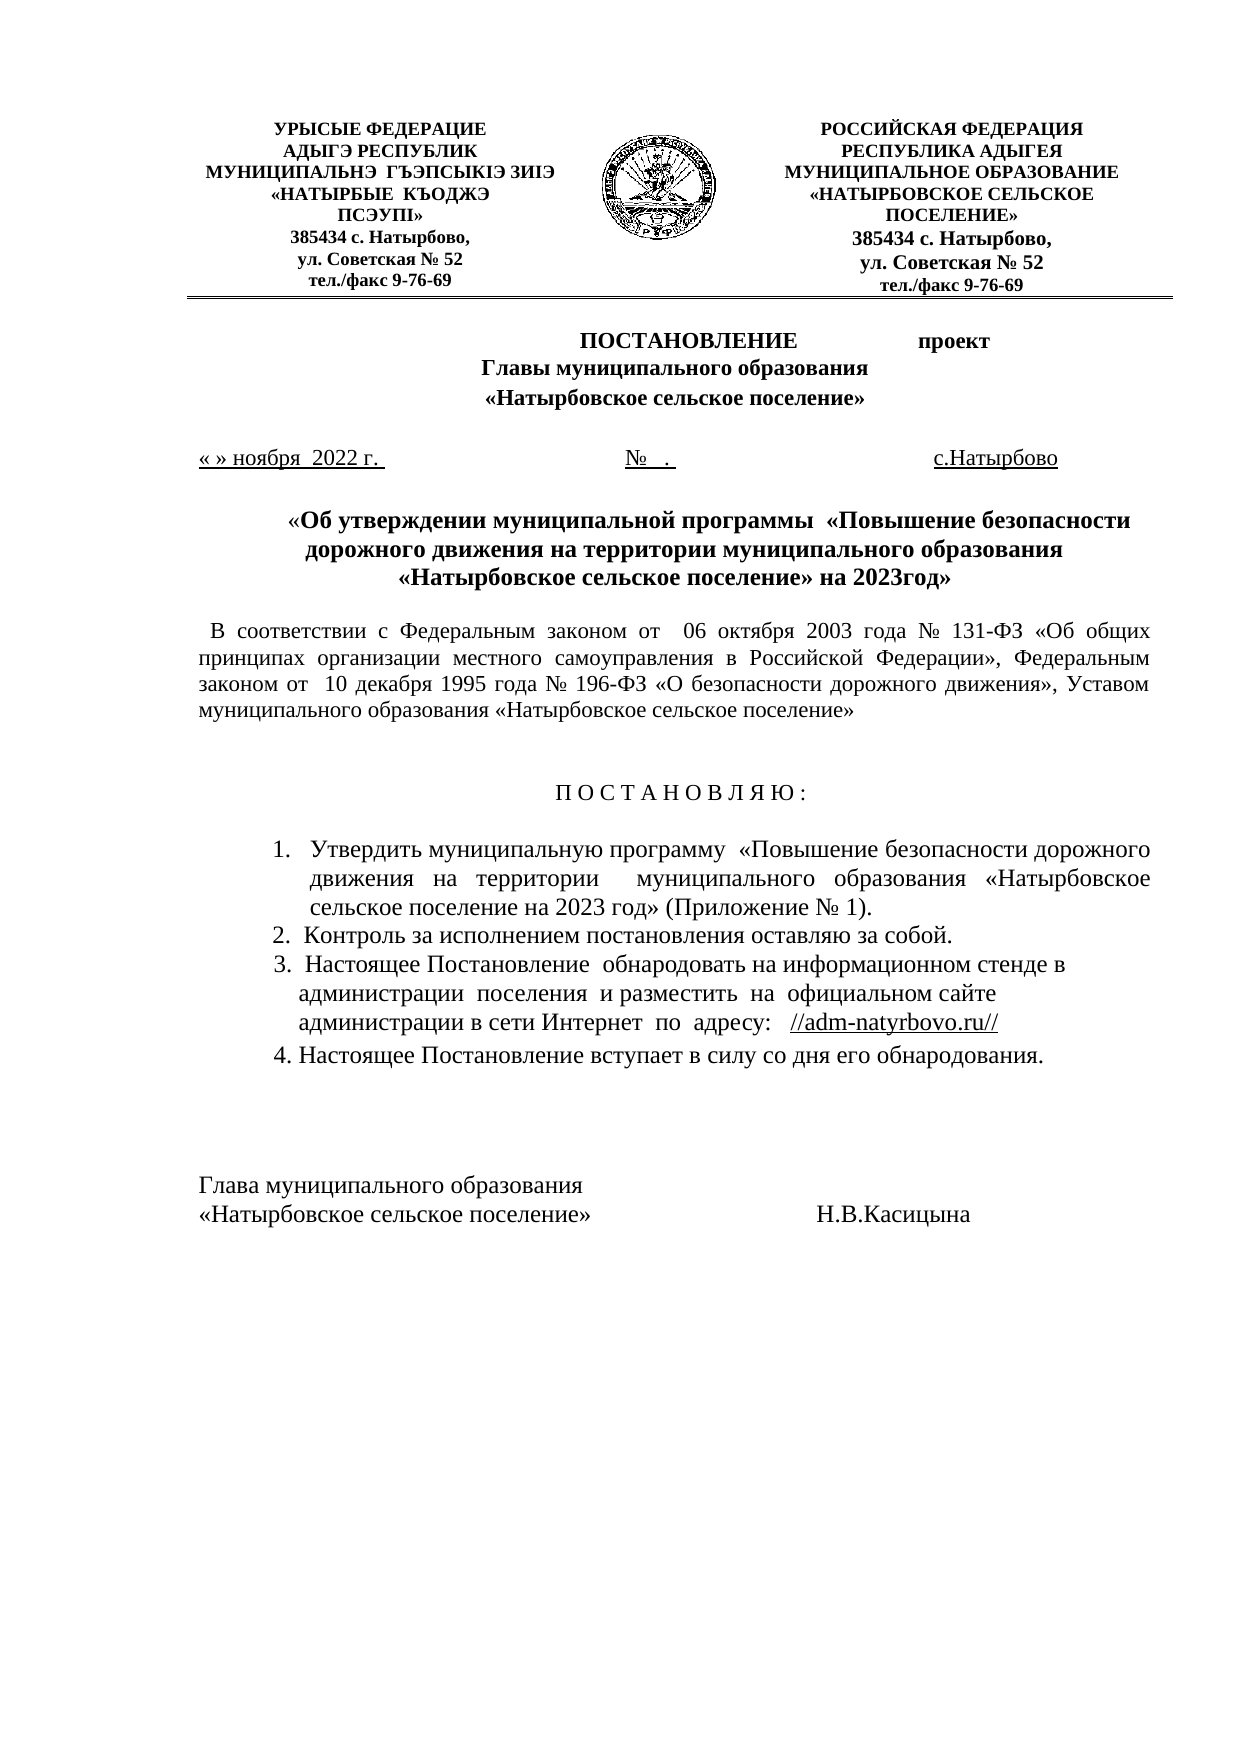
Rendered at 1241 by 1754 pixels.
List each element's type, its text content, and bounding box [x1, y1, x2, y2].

text администрации поселения и разместить на официальном сайте [198, 978, 1151, 1007]
text ПОСТАНОВЛЕНИЕ проект [198, 327, 1151, 354]
text «Натырбовское сельское поселение» Н.В.Касицына [198, 1199, 1151, 1228]
text 2. Контроль за исполнением постановления оставляю за собой. [198, 920, 1151, 949]
table_header РОССИЙСКАЯ ФЕДЕРАЦИЯ РЕСПУБЛИКА АДЫГЕЯ МУНИЦИПАЛЬНОЕ ОБРАЗОВАНИЕ «НАТЫРБОВСКОЕ СЕЛЬСКОЕ ПОСЕЛЕНИЕ» 385434 с. Натырбово, ул. Советская № 52 тел./факс 9-76-69 [730, 118, 1173, 296]
text В соответствии с Федеральным законом от 06 октября 2003 года № 131-ФЗ «Об общих принципах организации местного самоуправления в Российской Федерации», Федеральным законом от 10 декабря 1995 года № 196-ФЗ «О безопасности дорожного движения», Уставом муниципального образования «Натырбовское сельское поселение» [198, 617, 1151, 723]
text «Об утверждении муниципальной программы «Повышение безопасности [198, 505, 1151, 534]
text «Натырбовское сельское поселение» [198, 384, 1151, 410]
list Утвердить муниципальную программу «Повышение безопасности дорожного движения на территории муниципального образования «Натырбовское сельское поселение на 2023 год» (Приложение № 1). [272, 834, 1151, 920]
text 4. Настоящее Постановление вступает в силу со дня его обнародования. [198, 1040, 1151, 1069]
text Глава муниципального образования [198, 1170, 1151, 1199]
text дорожного движения на территории муниципального образования «Натырбовское сельское поселение» на 2023год» [198, 534, 1151, 591]
table_header УРЫСЫЕ ФЕДЕРАЦИЕ АДЫГЭ РЕСПУБЛИК МУНИЦИПАЛЬНЭ ГЪЭПСЫКIЭ ЗИIЭ «НАТЫРБЫЕ КЪОДЖЭ ПСЭУПI» 385434 с. Натырбово, ул. Советская № 52 тел./факс 9-76-69 [187, 118, 573, 296]
text « » ноября 2022 г. № . с.Натырбово [198, 444, 1151, 471]
table_header [573, 118, 730, 296]
text 3. Настоящее Постановление обнародовать на информационном стенде в [198, 949, 1151, 978]
text Главы муниципального образования [198, 354, 1151, 380]
title П О С Т А Н О В Л Я Ю : [198, 779, 1151, 805]
picture [584, 118, 730, 248]
text администрации в сети Интернет по адресу: //adm-natyrbovo.ru// [198, 1007, 1151, 1035]
